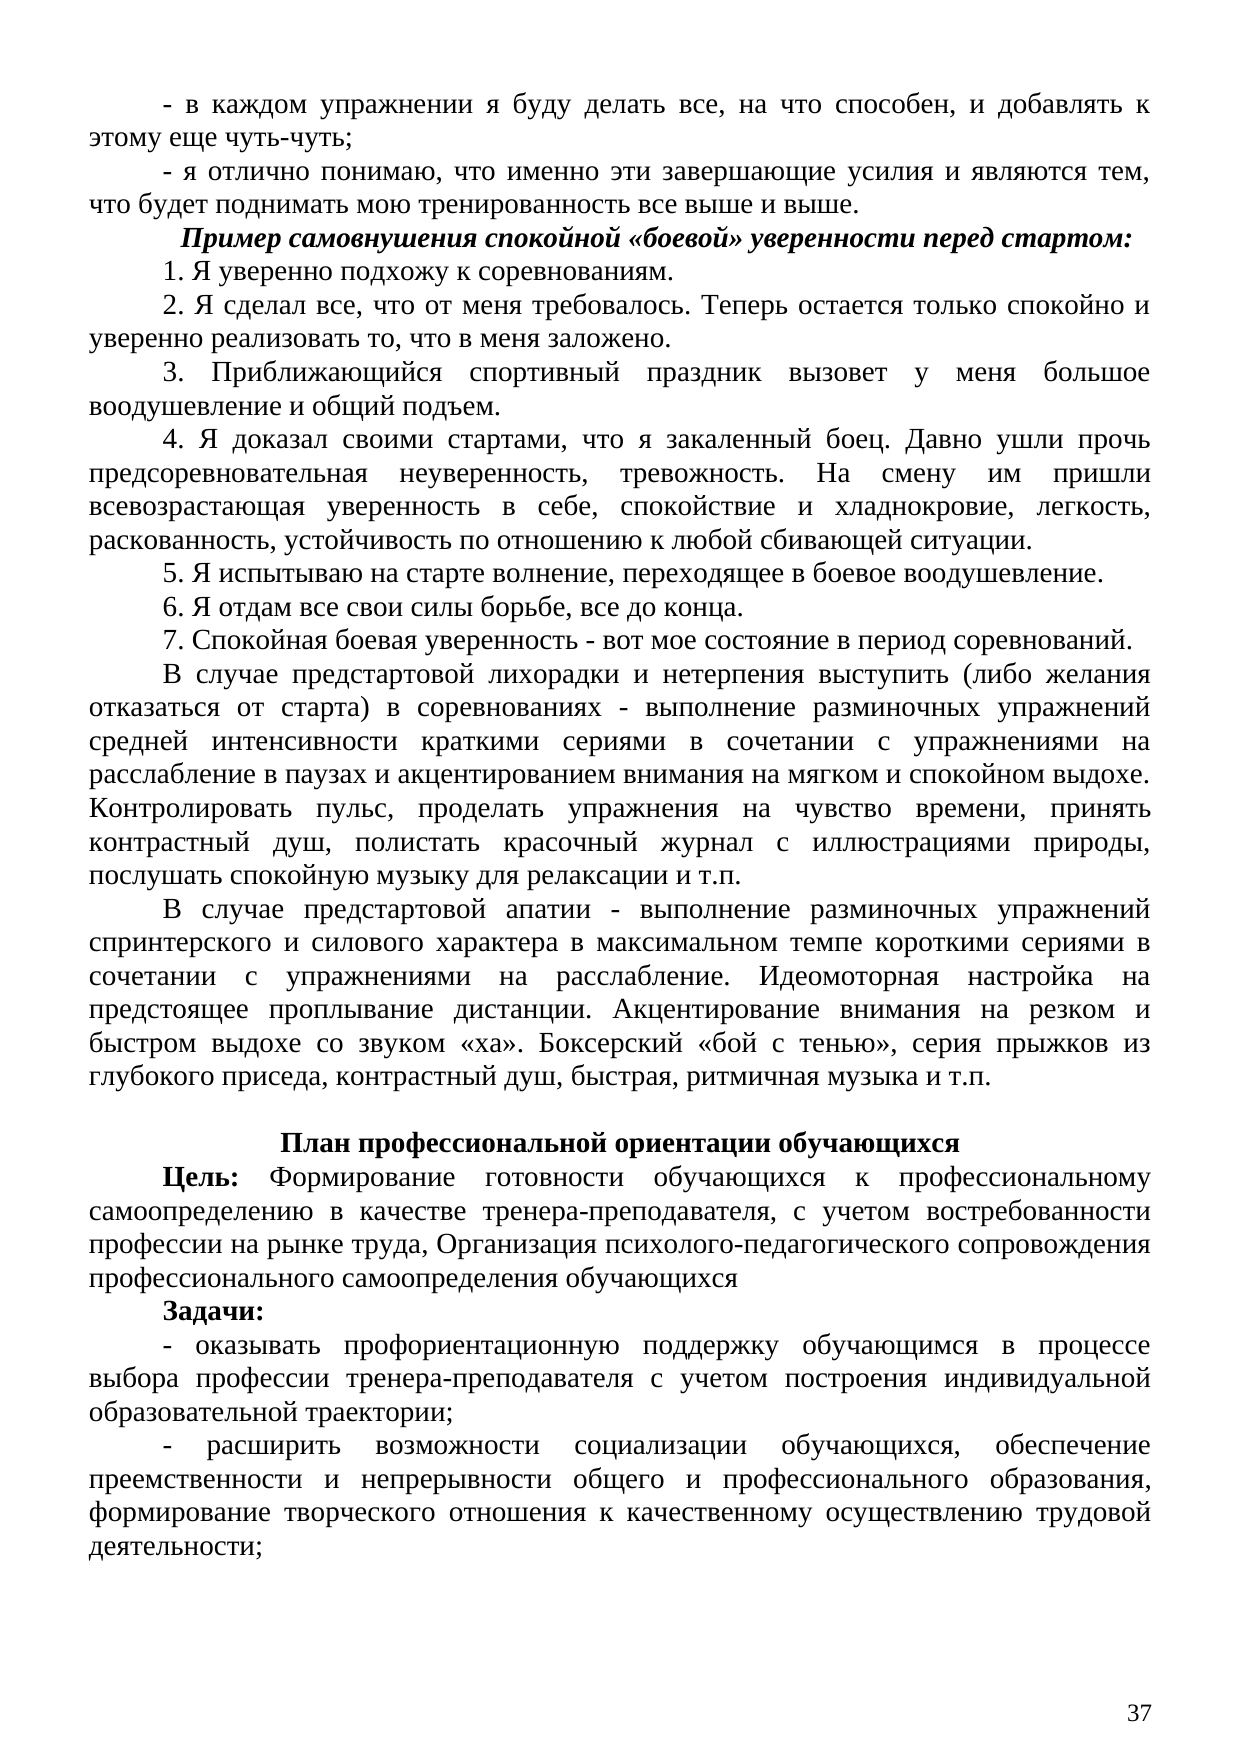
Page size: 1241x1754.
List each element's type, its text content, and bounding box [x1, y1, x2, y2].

text 7. Спокойная боевая уверенность - вот мое состояние в период соревнований. [89, 622, 1152, 656]
text В случае предстартовой лихорадки и нетерпения выступить (либо желания отказаться от старта) в соревнованиях - выполнение разминочных упражнений средней интенсивности краткими сериями в сочетании с упражнениями на расслабление в паузах и акцентированием внимания на мягком и спокойном выдохе. Контролировать пульс, проделать упражнения на чувство времени, принять контрастный душ, полистать красочный журнал с иллюстрациями природы, послушать спокойную музыку для релаксации и т.п. [89, 656, 1152, 891]
text Цель: Формирование готовности обучающихся к профессиональному самоопределению в качестве тренера-преподавателя, с учетом востребованности профессии на рынке труда, Организация психолого-педагогического сопровождения профессионального самоопределения обучающихся [89, 1159, 1152, 1293]
text 3. Приближающийся спортивный праздник вызовет у меня большое воодушевление и общий подъем. [89, 354, 1152, 421]
text План профессиональной ориентации обучающихся [89, 1126, 1152, 1159]
text 4. Я доказал своими стартами, что я закаленный боец. Давно ушли прочь предсоревновательная неуверенность, тревожность. На смену им пришли всевозрастающая уверенность в себе, спокойствие и хладнокровие, легкость, раскованность, устойчивость по отношению к любой сбивающей ситуации. [89, 421, 1152, 555]
text - в каждом упражнении я буду делать все, на что способен, и добавлять к этому еще чуть-чуть; [89, 86, 1152, 153]
text 1. Я уверенно подхожу к соревнованиям. [89, 253, 1152, 287]
text В случае предстартовой апатии - выполнение разминочных упражнений спринтерского и силового характера в максимальном темпе короткими сериями в сочетании с упражнениями на расслабление. Идеомоторная настройка на предстоящее проплывание дистанции. Акцентирование внимания на резком и быстром выдохе со звуком «ха». Боксерский «бой с тенью», серия прыжков из глубокого приседа, контрастный душ, быстрая, ритмичная музыка и т.п. [89, 891, 1152, 1092]
text - расширить возможности социализации обучающихся, обеспечение преемственности и непрерывности общего и профессионального образования, формирование творческого отношения к качественному осуществлению трудовой деятельности; [89, 1427, 1152, 1562]
text Задачи: [89, 1293, 1152, 1327]
text 6. Я отдам все свои силы борьбе, все до конца. [89, 589, 1152, 622]
text - оказывать профориентационную поддержку обучающимся в процессе выбора профессии тренера-преподавателя с учетом построения индивидуальной образовательной траектории; [89, 1327, 1152, 1427]
text 5. Я испытываю на старте волнение, переходящее в боевое воодушевление. [89, 555, 1152, 589]
text Пример самовнушения спокойной «боевой» уверенности перед стартом: [89, 220, 1152, 253]
text - я отлично понимаю, что именно эти завершающие усилия и являются тем, что будет поднимать мою тренированность все выше и выше. [89, 153, 1152, 220]
text 2. Я сделал все, что от меня требовалось. Теперь остается только спокойно и уверенно реализовать то, что в меня заложено. [89, 287, 1152, 354]
